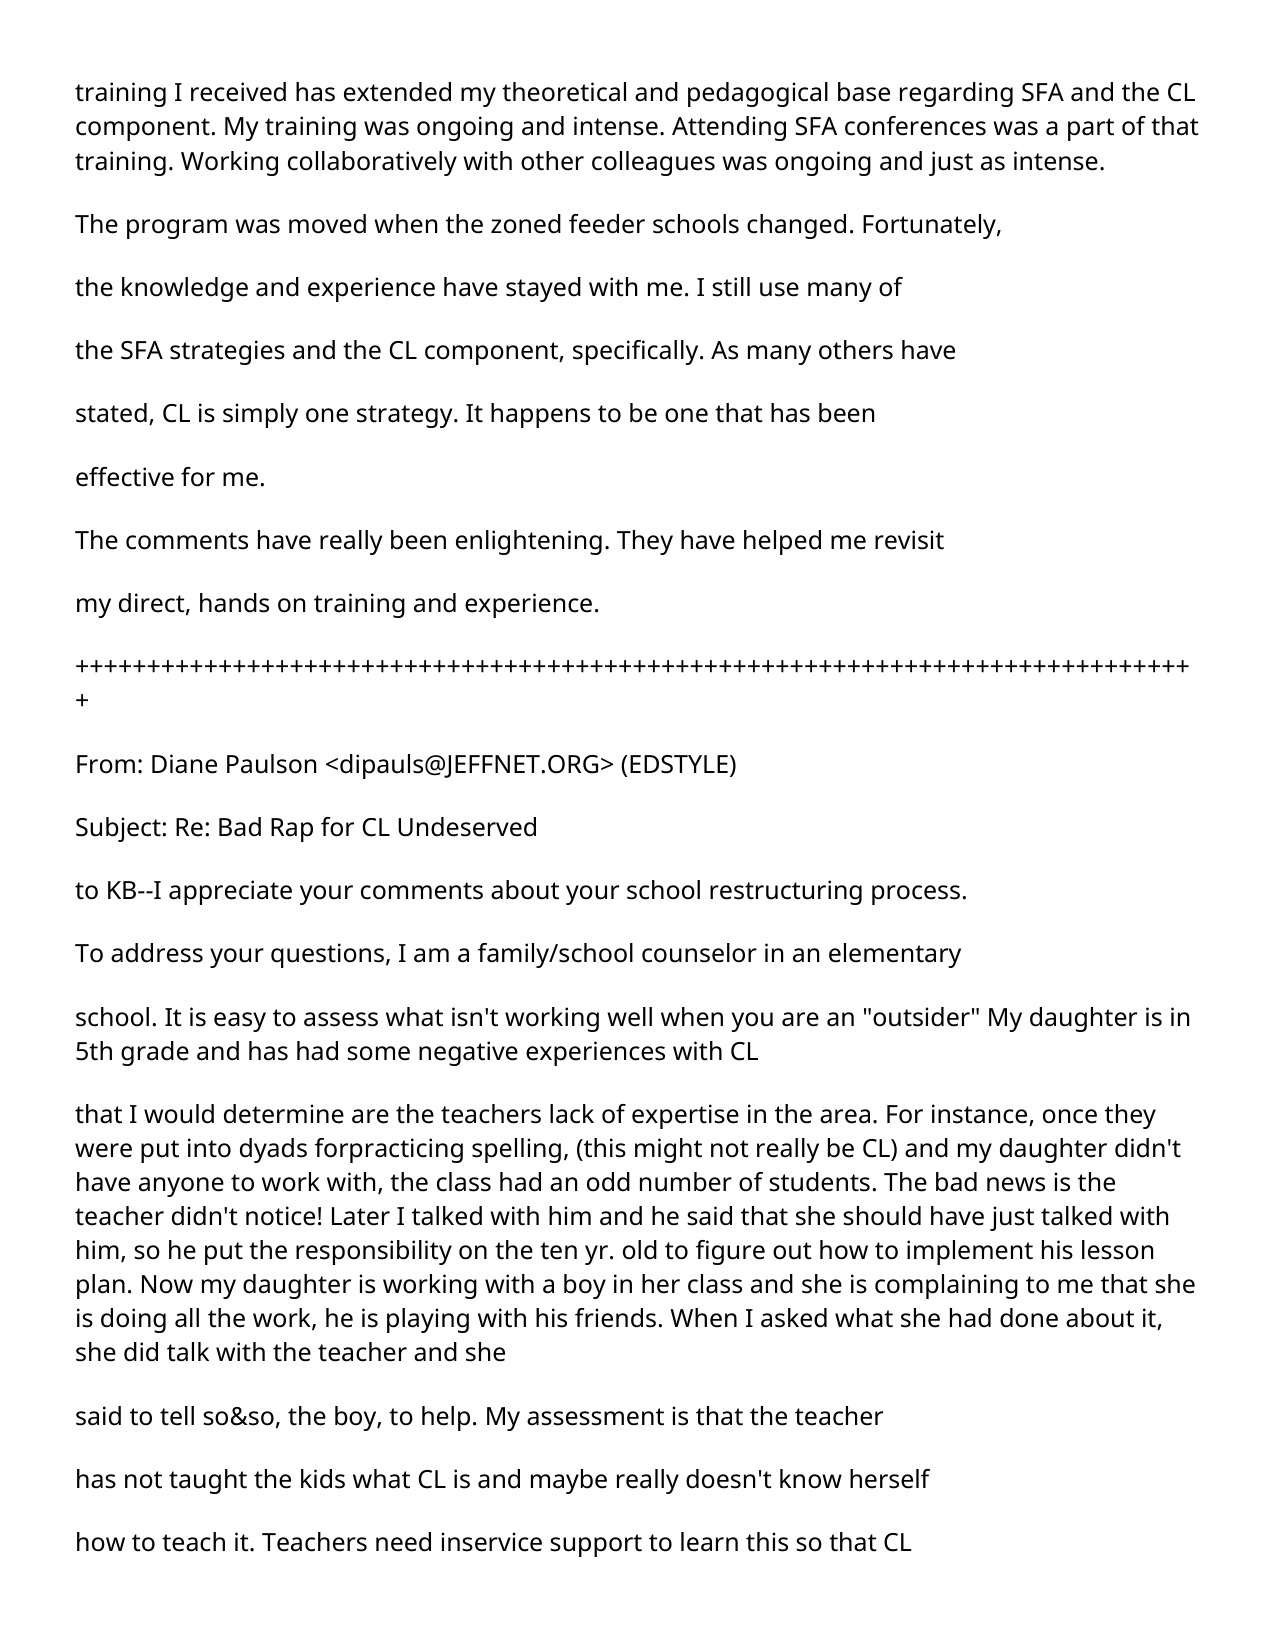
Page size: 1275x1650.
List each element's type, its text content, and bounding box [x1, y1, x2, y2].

text my direct, hands on training and experience. [75, 586, 1200, 620]
text Subject: Re: Bad Rap for CL Undeserved [75, 809, 1200, 843]
text to KB--I appreciate your comments about your school restructuring process. [75, 873, 1200, 907]
text that I would determine are the teachers lack of expertise in the area. For instance, once they were put into dyads forpracticing spelling, (this might not really be CL) and my daughter didn't have anyone to work with, the class had an odd number of students. The bad news is the teacher didn't notice! Later I talked with him and he said that she should have just talked with him, so he put the responsibility on the ten yr. old to figure out how to implement his lesson plan. Now my daughter is working with a boy in her class and she is complaining to me that she is doing all the work, he is playing with his friends. When I asked what she had done about it, she did talk with the teacher and she [75, 1096, 1200, 1369]
text school. It is easy to assess what isn't working well when you are an "outsider" My daughter is in 5th grade and has had some negative experiences with CL [75, 999, 1200, 1067]
text the knowledge and experience have stayed with me. I still use many of [75, 269, 1200, 304]
text effective for me. [75, 459, 1200, 493]
text the SFA strategies and the CL component, specifically. As many others have [75, 333, 1200, 367]
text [75, 75, 1200, 177]
text stated, CL is simply one strategy. It happens to be one that has been [75, 396, 1200, 430]
text To address your questions, I am a family/school counselor in an elementary [75, 936, 1200, 970]
text said to tell so&so, the boy, to help. My assessment is that the teacher [75, 1398, 1200, 1432]
text how to teach it. Teachers need inservice support to learn this so that CL [75, 1524, 1200, 1559]
text has not taught the kids what CL is and maybe really doesn't know herself [75, 1461, 1200, 1495]
text From: Diane Paulson <dipauls@JEFFNET.ORG> (EDSTYLE) [75, 746, 1200, 780]
text The comments have really been enlightening. They have helped me revisit [75, 522, 1200, 557]
text The program was moved when the zoned feeder schools changed. Fortunately, [75, 206, 1200, 240]
text +++++++++++++++++++++++++++++++++++++++++++++++++++++++++++++++++++++++++++++++ [75, 649, 1200, 717]
